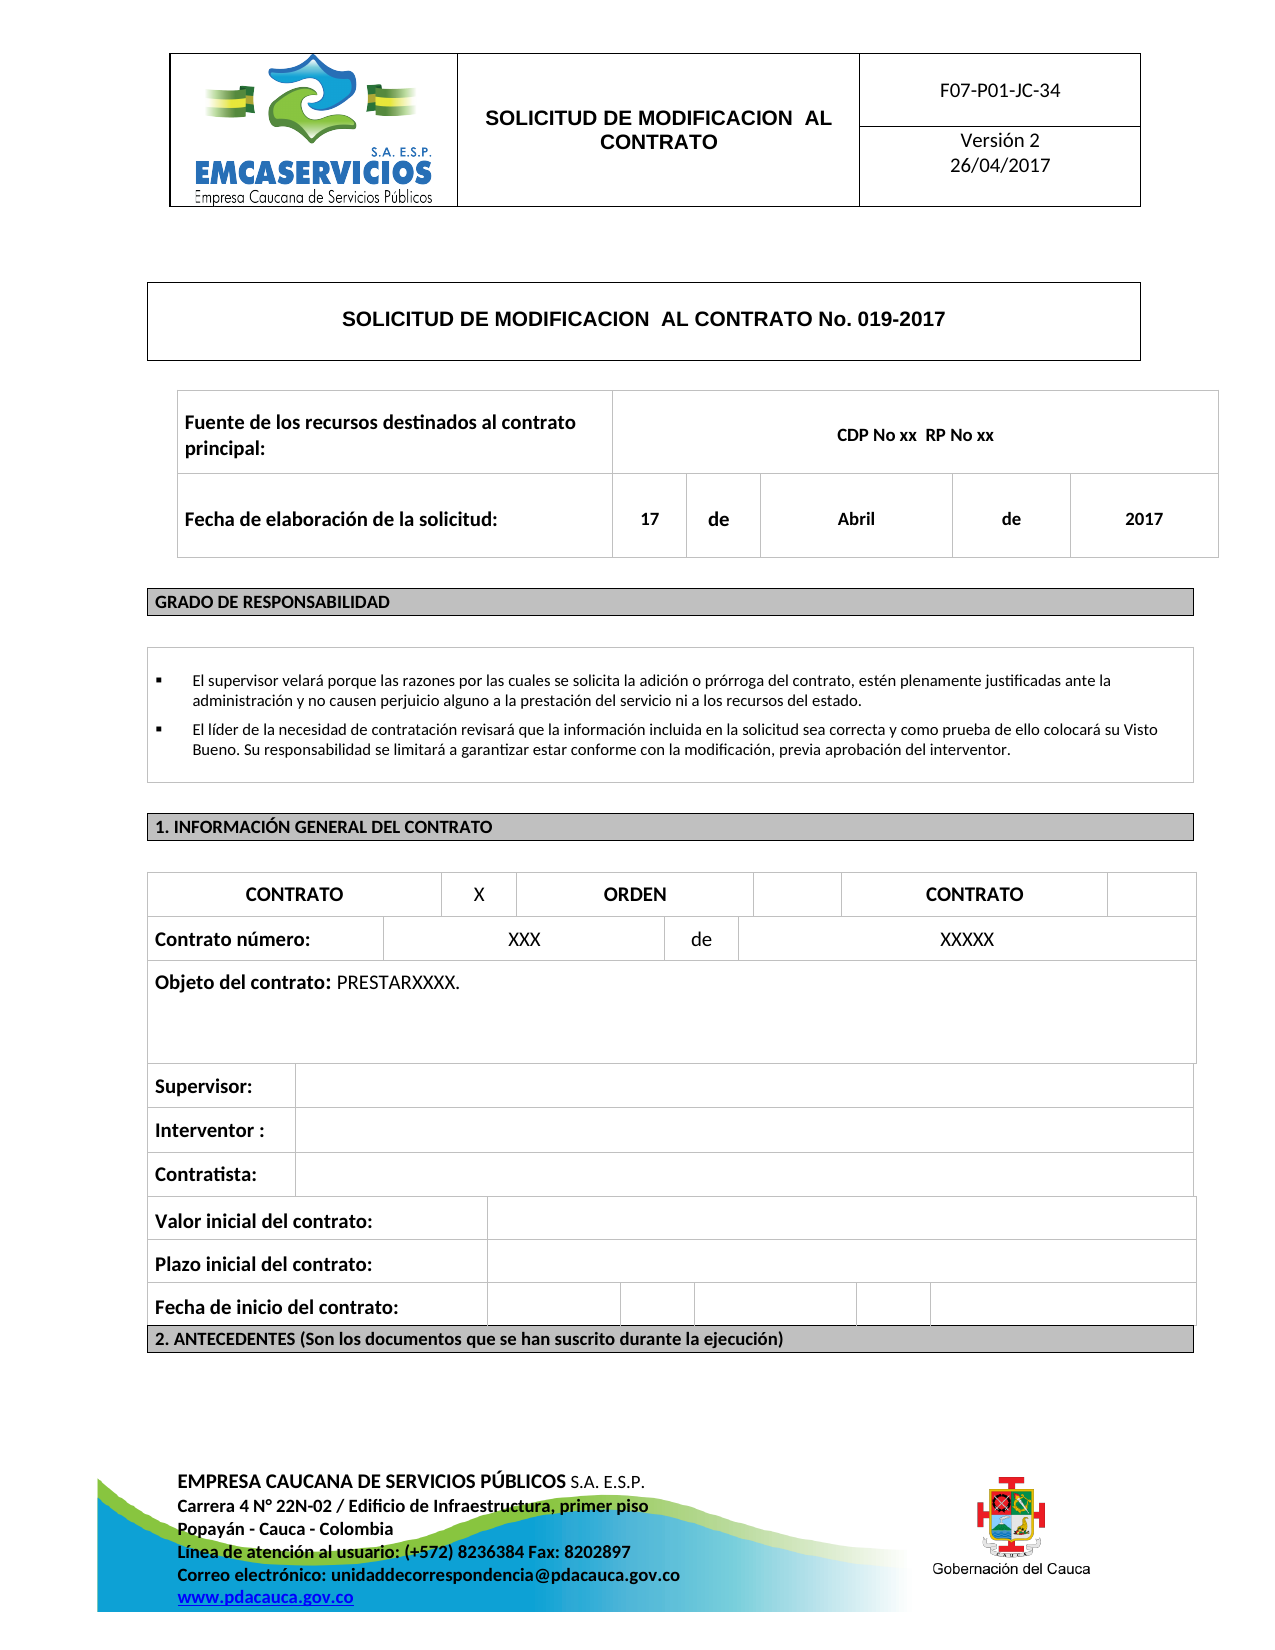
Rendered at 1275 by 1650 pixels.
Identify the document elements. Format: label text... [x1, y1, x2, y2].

table_cell Interventor : [148, 1108, 295, 1152]
table_cell de [953, 474, 1070, 557]
table_cell [857, 1283, 930, 1325]
table_header GRADO DE RESPONSABILIDAD [148, 589, 1193, 615]
table_cell Contrato número: [148, 917, 383, 960]
table_cell [621, 1283, 694, 1325]
table_cell XXXXX [739, 917, 1196, 960]
table_cell Objeto del contrato: PRESTARXXXX. [148, 961, 1196, 1063]
table_cell Valor inicial del contrato: [148, 1197, 487, 1239]
table_cell [296, 1064, 1193, 1107]
table_cell Fecha de elaboración de la solicitud: [178, 474, 612, 557]
table_header SOLICITUD DE MODIFICACION AL CONTRATO No. 019-2017 [148, 283, 1140, 360]
table_cell Supervisor: [148, 1064, 295, 1107]
table_cell Contratista: [148, 1153, 295, 1196]
table_cell [695, 1283, 856, 1325]
table_header X [442, 873, 516, 916]
table_cell 2017 [1071, 474, 1218, 557]
table_cell [488, 1197, 1196, 1239]
picture [195, 54, 432, 207]
picture [539, 1570, 548, 1578]
table_cell [296, 1108, 1193, 1152]
table_cell [488, 1283, 620, 1325]
table_cell Abril [761, 474, 952, 557]
table_header [1108, 873, 1196, 916]
table_header CONTRATO [842, 873, 1107, 916]
table_cell de [665, 917, 738, 960]
table_header Fuente de los recursos destinados al contrato principal: [178, 391, 612, 473]
table_cell de [687, 474, 760, 557]
table_cell XXX [384, 917, 664, 960]
picture [89, 1471, 1100, 1612]
table_cell [296, 1153, 1193, 1196]
table_cell Plazo inicial del contrato: [148, 1240, 487, 1282]
table_header ORDEN [517, 873, 753, 916]
table_cell [931, 1283, 1196, 1325]
table_header 1. INFORMACIÓN GENERAL DEL CONTRATO [148, 814, 1193, 840]
table_header CONTRATO [148, 873, 441, 916]
table_cell [488, 1240, 1196, 1282]
table_header CDP No xx RP No xx [613, 391, 1218, 473]
table_cell 17 [613, 474, 686, 557]
table_header [754, 873, 841, 916]
table_cell 2. ANTECEDENTES (Son los documentos que se han suscrito durante la ejecución) [148, 1326, 1193, 1352]
table_cell Fecha de inicio del contrato: [148, 1283, 487, 1325]
table_header El supervisor velará porque las razones por las cuales se solicita la adición o prórroga del contrato, estén plenamente justificadas ante la administración y no causen perjuicio alguno a la prestación del servicio ni a los recursos del estado. El líder de la necesidad de contratación revisará que la información incluida en la solicitud sea correcta y como prueba de ello colocará su Visto Bueno. Su responsabilidad se limitará a garantizar estar conforme con la modificación, previa aprobación del interventor. [148, 648, 1193, 782]
